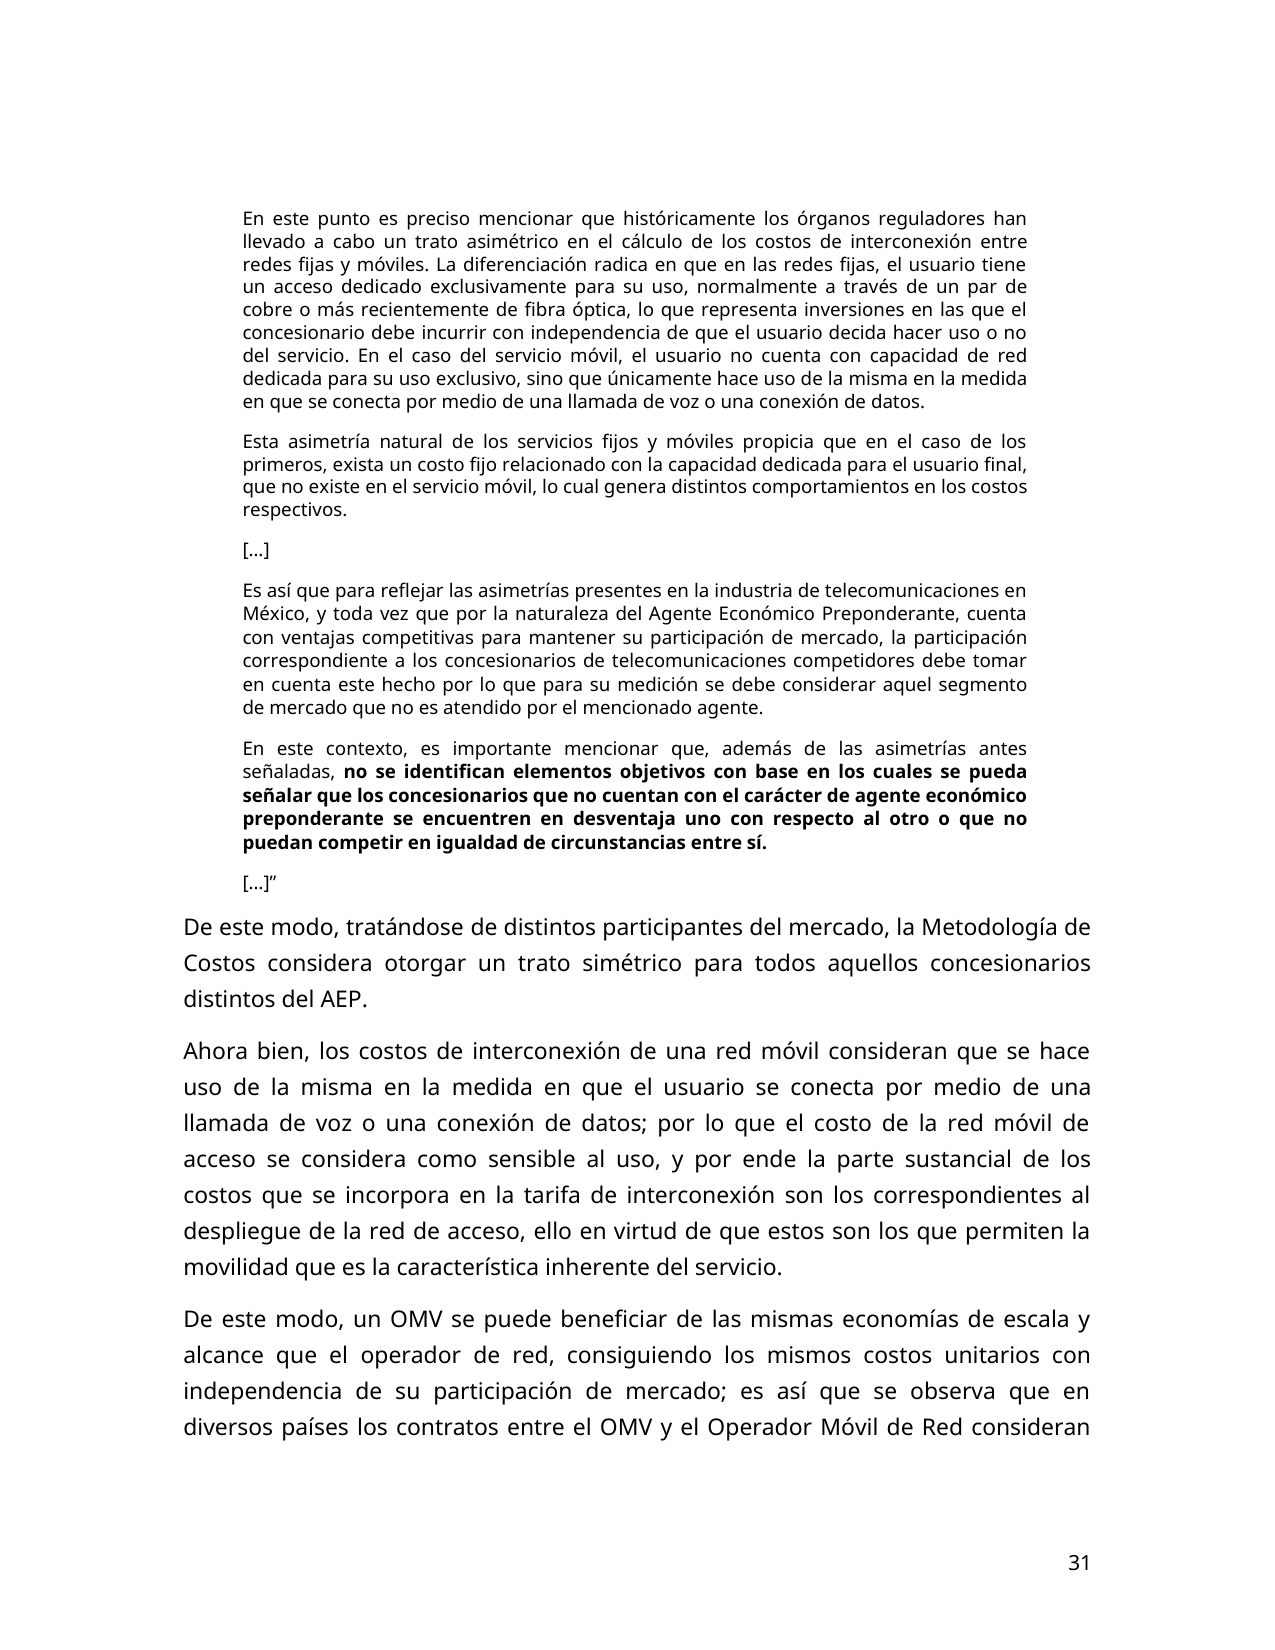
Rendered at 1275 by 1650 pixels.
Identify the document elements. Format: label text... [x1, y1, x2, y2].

text […] [242, 538, 1028, 562]
text […]” [242, 871, 1028, 894]
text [183, 1303, 1092, 1442]
text En este contexto, es importante mencionar que, además de las asimetrías antes señaladas, no se identifican elementos objetivos con base en los cuales se pueda señalar que los concesionarios que no cuentan con el carácter de agente económico preponderante se encuentren en desventaja uno con respecto al otro o que no puedan competir en igualdad de circunstancias entre sí. [242, 736, 1028, 854]
text Esta asimetría natural de los servicios fijos y móviles propicia que en el caso de los primeros, exista un costo fijo relacionado con la capacidad dedicada para el usuario final, que no existe en el servicio móvil, lo cual genera distintos comportamientos en los costos respectivos. [242, 430, 1028, 521]
text En este punto es preciso mencionar que históricamente los órganos reguladores han llevado a cabo un trato asimétrico en el cálculo de los costos de interconexión entre redes fijas y móviles. La diferenciación radica en que en las redes fijas, el usuario tiene un acceso dedicado exclusivamente para su uso, normalmente a través de un par de cobre o más recientemente de fibra óptica, lo que representa inversiones en las que el concesionario debe incurrir con independencia de que el usuario decida hacer uso o no del servicio. En el caso del servicio móvil, el usuario no cuenta con capacidad de red dedicada para su uso exclusivo, sino que únicamente hace uso de la misma en la medida en que se conecta por medio de una llamada de voz o una conexión de datos. [242, 207, 1028, 413]
text Ahora bien, los costos de interconexión de una red móvil consideran que se hace uso de la misma en la medida en que el usuario se conecta por medio de una llamada de voz o una conexión de datos; por lo que el costo de la red móvil de acceso se considera como sensible al uso, y por ende la parte sustancial de los costos que se incorpora en la tarifa de interconexión son los correspondientes al despliegue de la red de acceso, ello en virtud de que estos son los que permiten la movilidad que es la característica inherente del servicio. [183, 1035, 1092, 1282]
text De este modo, tratándose de distintos participantes del mercado, la Metodología de Costos considera otorgar un trato simétrico para todos aquellos concesionarios distintos del AEP. [183, 911, 1092, 1014]
text Es así que para reflejar las asimetrías presentes en la industria de telecomunicaciones en México, y toda vez que por la naturaleza del Agente Económico Preponderante, cuenta con ventajas competitivas para mantener su participación de mercado, la participación correspondiente a los concesionarios de telecomunicaciones competidores debe tomar en cuenta este hecho por lo que para su medición se debe considerar aquel segmento de mercado que no es atendido por el mencionado agente. [242, 578, 1028, 719]
